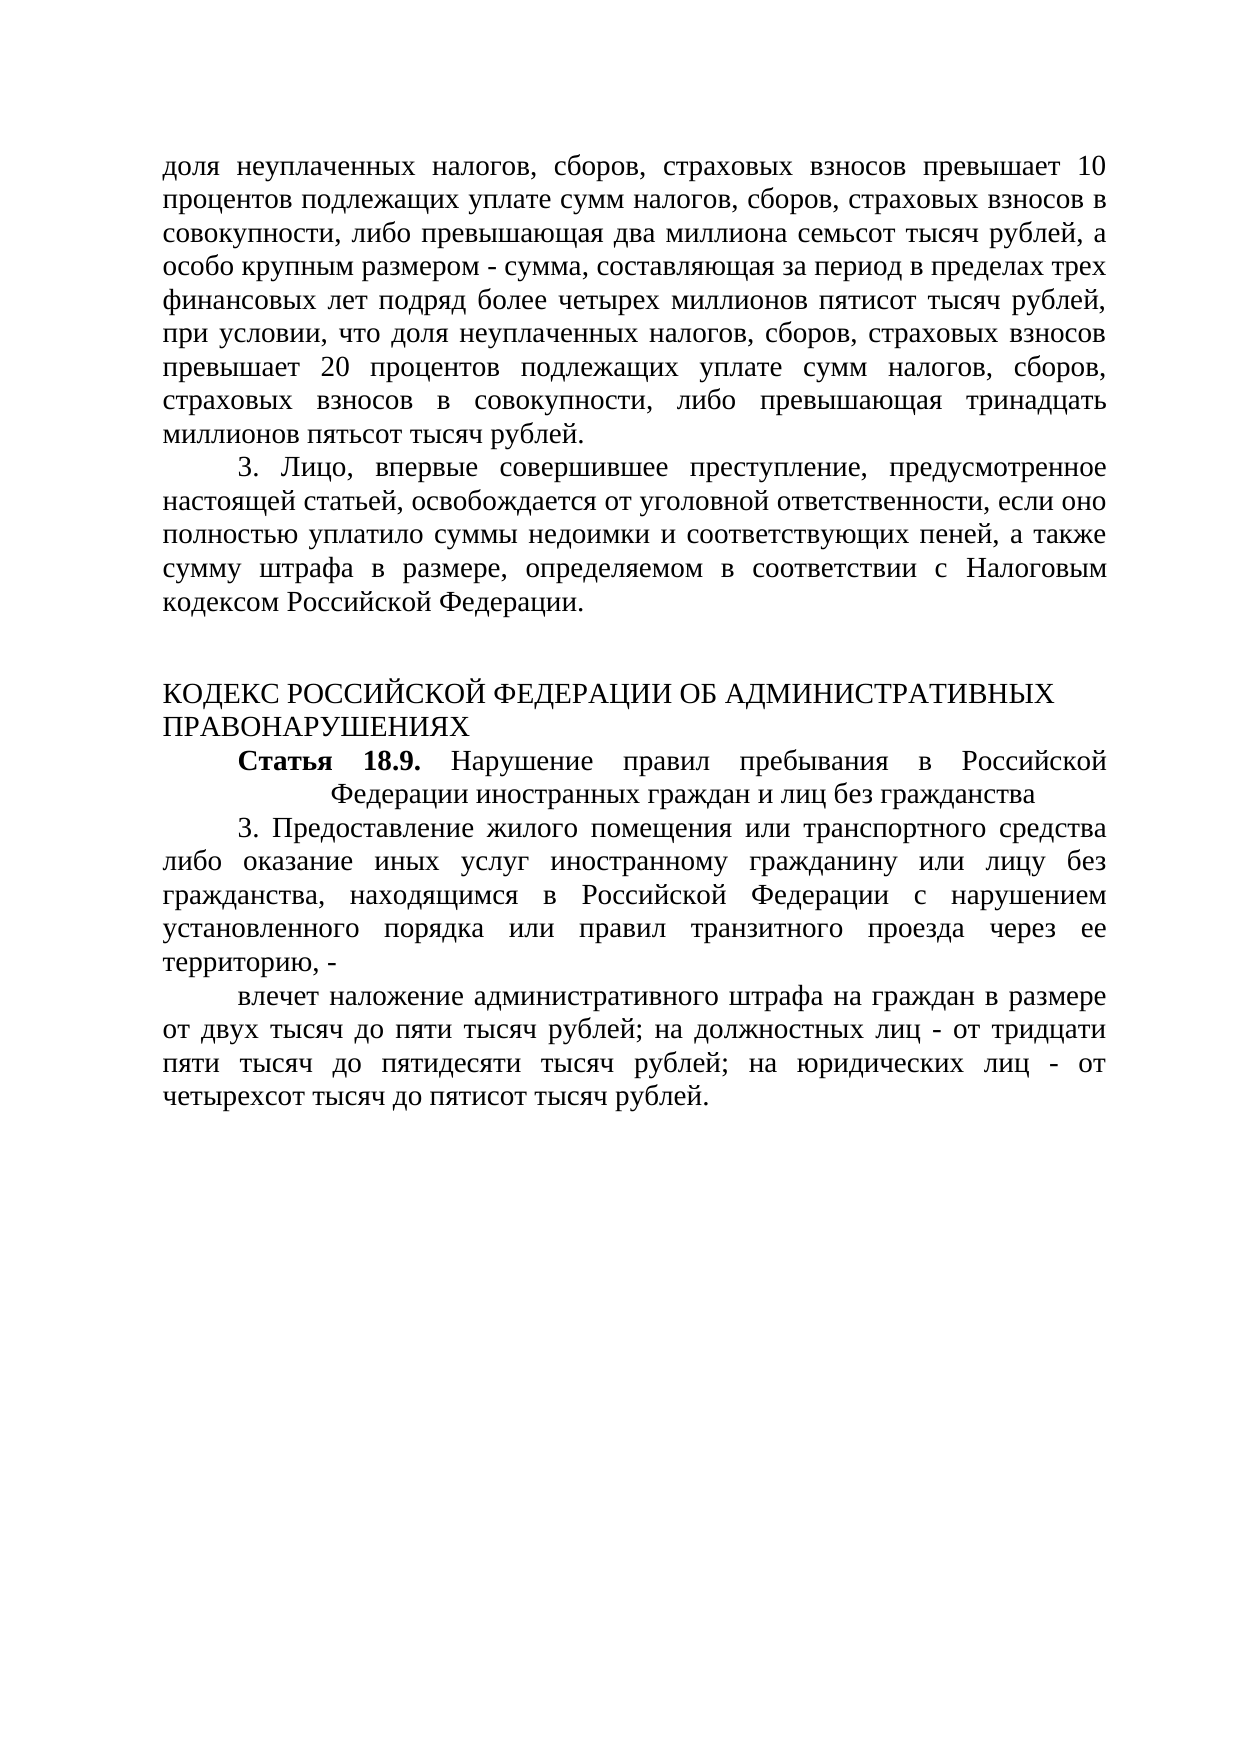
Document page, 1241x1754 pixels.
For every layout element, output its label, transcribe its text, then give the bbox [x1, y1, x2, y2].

text 3. Лицо, впервые совершившее преступление, предусмотренное настоящей статьей, освобождается от уголовной ответственности, если оно полностью уплатило суммы недоимки и соответствующих пеней, а также сумму штрафа в размере, определяемом в соответствии с Налоговым кодексом Российской Федерации. [162, 449, 1107, 617]
text 3. Предоставление жилого помещения или транспортного средства либо оказание иных услуг иностранному гражданину или лицу без гражданства, находящимся в Российской Федерации с нарушением установленного порядка или правил транзитного проезда через ее территорию, - [162, 810, 1107, 978]
text влечет наложение административного штрафа на граждан в размере от двух тысяч до пяти тысяч рублей; на должностных лиц - от тридцати пяти тысяч до пятидесяти тысяч рублей; на юридических лиц - от четырехсот тысяч до пятисот тысяч рублей. [162, 978, 1107, 1112]
subtitle КОДЕКС РОССИЙСКОЙ ФЕДЕРАЦИИ ОБ АДМИНИСТРАТИВНЫХ ПРАВОНАРУШЕНИЯХ [162, 676, 1107, 743]
text Статья 18.9. Нарушение правил пребывания в Российской Федерации иностранных граждан и лиц без гражданства [237, 743, 1107, 810]
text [162, 148, 1107, 449]
